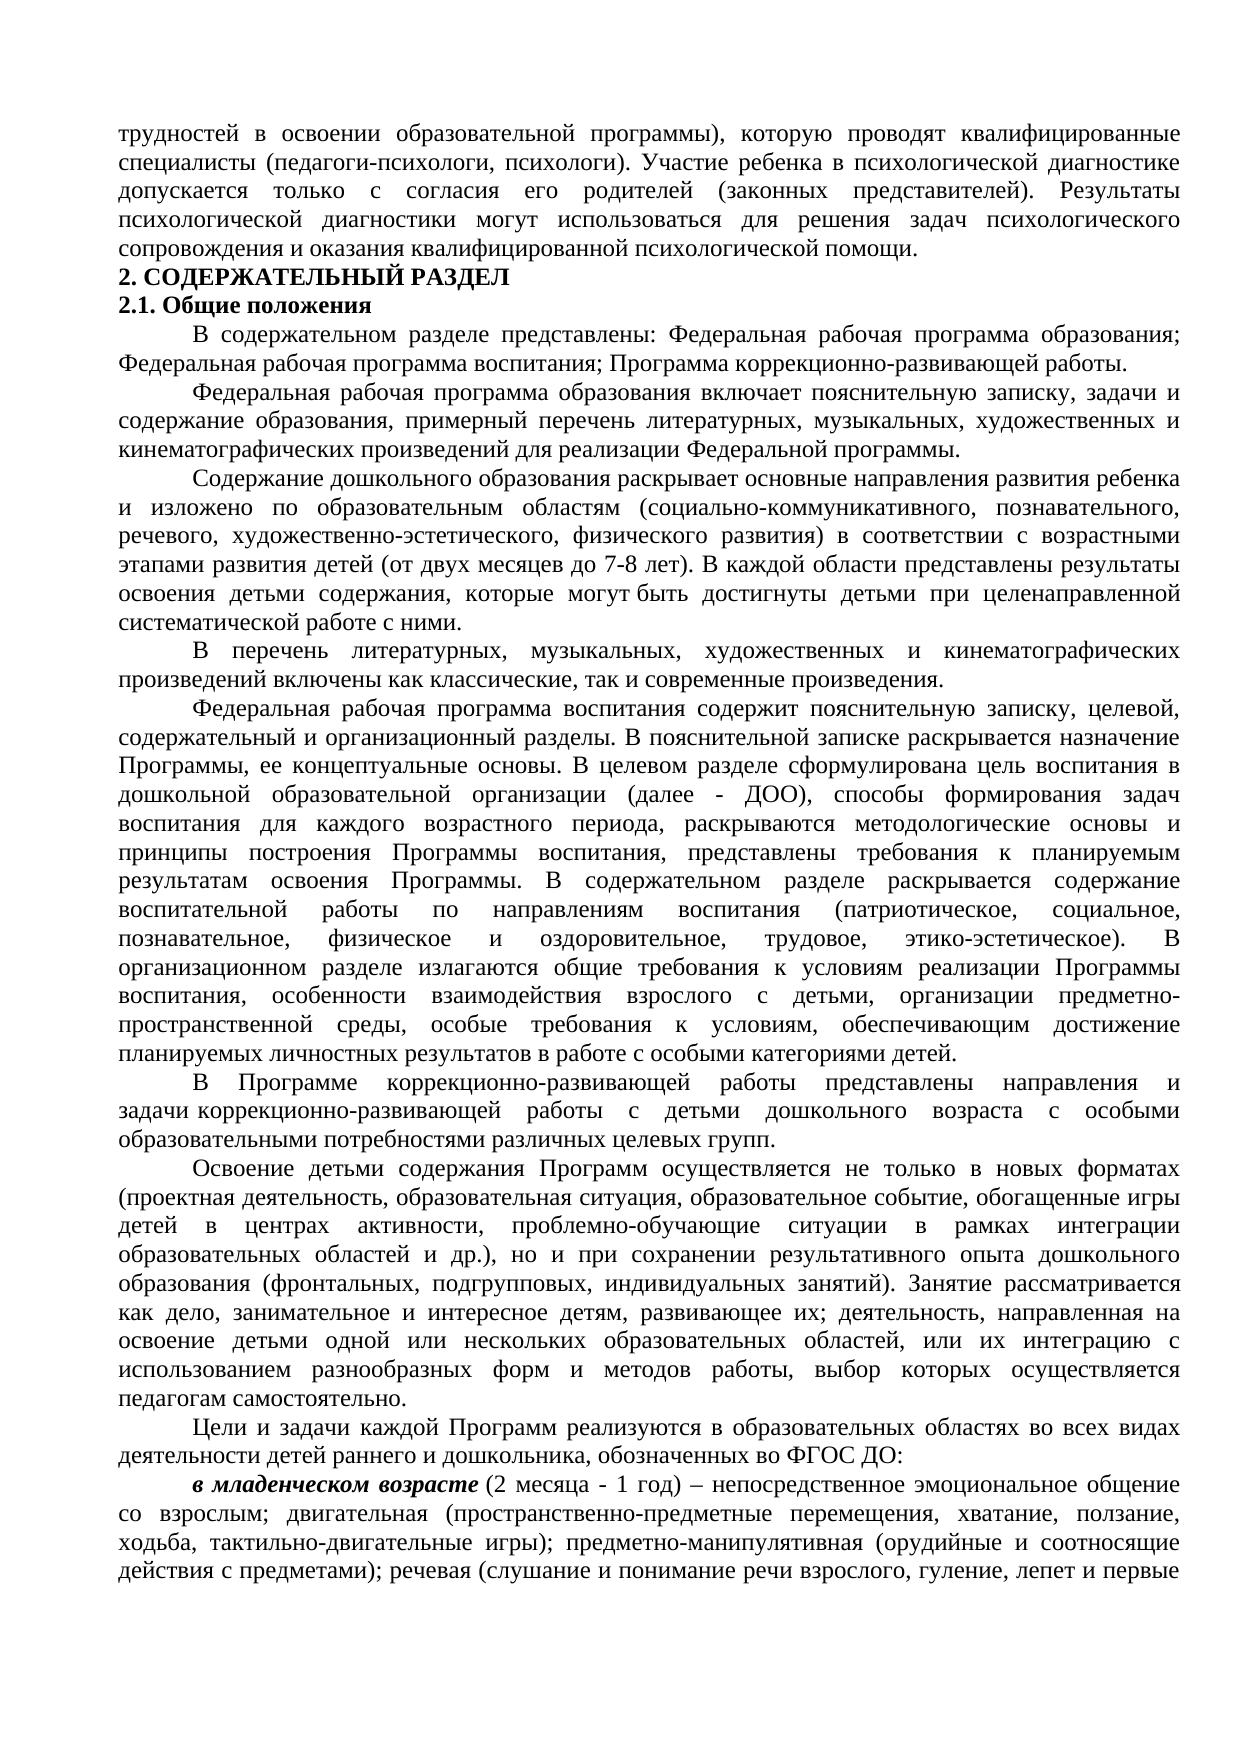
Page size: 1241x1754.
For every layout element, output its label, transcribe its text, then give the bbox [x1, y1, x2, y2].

text Цели и задачи каждой Программ реализуются в образовательных областях во всех видах деятельности детей раннего и дошкольника, обозначенных во ФГОС ДО: [118, 1412, 1181, 1469]
text В перечень литературных, музыкальных, художественных и кинематографических произведений включены как классические, так и современные произведения. [118, 636, 1181, 693]
text Федеральная рабочая программа воспитания содержит пояснительную записку, целевой, содержательный и организационный разделы. В пояснительной записке раскрывается назначение Программы, ее концептуальные основы. В целевом разделе сформулирована цель воспитания в дошкольной образовательной организации (далее - ДОО), способы формирования задач воспитания для каждого возрастного периода, раскрываются методологические основы и принципы построения Программы воспитания, представлены требования к планируемым результатам освоения Программы. В содержательном разделе раскрывается содержание воспитательной работы по направлениям воспитания (патриотическое, социальное, познавательное, физическое и оздоровительное, трудовое, этико-эстетическое). В организационном разделе излагаются общие требования к условиям реализации Программы воспитания, особенности взаимодействия взрослого с детьми, организации предметно-пространственной среды, особые требования к условиям, обеспечивающим достижение планируемых личностных результатов в работе с особыми категориями детей. [118, 693, 1181, 1067]
text 2. СОДЕРЖАТЕЛЬНЫЙ РАЗДЕЛ [118, 262, 1181, 291]
text Содержание дошкольного образования раскрывает основные направления развития ребенка и изложено по образовательным областям (социально-коммуникативного, познавательного, речевого, художественно-эстетического, физического развития) в соответствии с возрастными этапами развития детей (от двух месяцев до 7-8 лет). В каждой области представлены результаты освоения детьми содержания, которые могут быть достигнуты детьми при целенаправленной систематической работе с ними. [118, 463, 1181, 636]
text Федеральная рабочая программа образования включает пояснительную записку, задачи и содержание образования, примерный перечень литературных, музыкальных, художественных и кинематографических произведений для реализации Федеральной программы. [118, 377, 1181, 463]
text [118, 1469, 1181, 1584]
text 2.1. Общие положения [118, 291, 1181, 319]
text В Программе коррекционно-развивающей работы представлены направления и задачи коррекционно-развивающей работы с детьми дошкольного возраста с особыми образовательными потребностями различных целевых групп. [118, 1067, 1181, 1153]
text В содержательном разделе представлены: Федеральная рабочая программа образования; Федеральная рабочая программа воспитания; Программа коррекционно-развивающей работы. [118, 319, 1181, 377]
text Освоение детьми содержания Программ осуществляется не только в новых форматах (проектная деятельность, образовательная ситуация, образовательное событие, обогащенные игры детей в центрах активности, проблемно-обучающие ситуации в рамках интеграции образовательных областей и др.), но и при сохранении результативного опыта дошкольного образования (фронтальных, подгрупповых, индивидуальных занятий). Занятие рассматривается как дело, занимательное и интересное детям, развивающее их; деятельность, направленная на освоение детьми одной или нескольких образовательных областей, или их интеграцию с использованием разнообразных форм и методов работы, выбор которых осуществляется педагогам самостоятельно. [118, 1153, 1181, 1412]
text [118, 118, 1181, 262]
